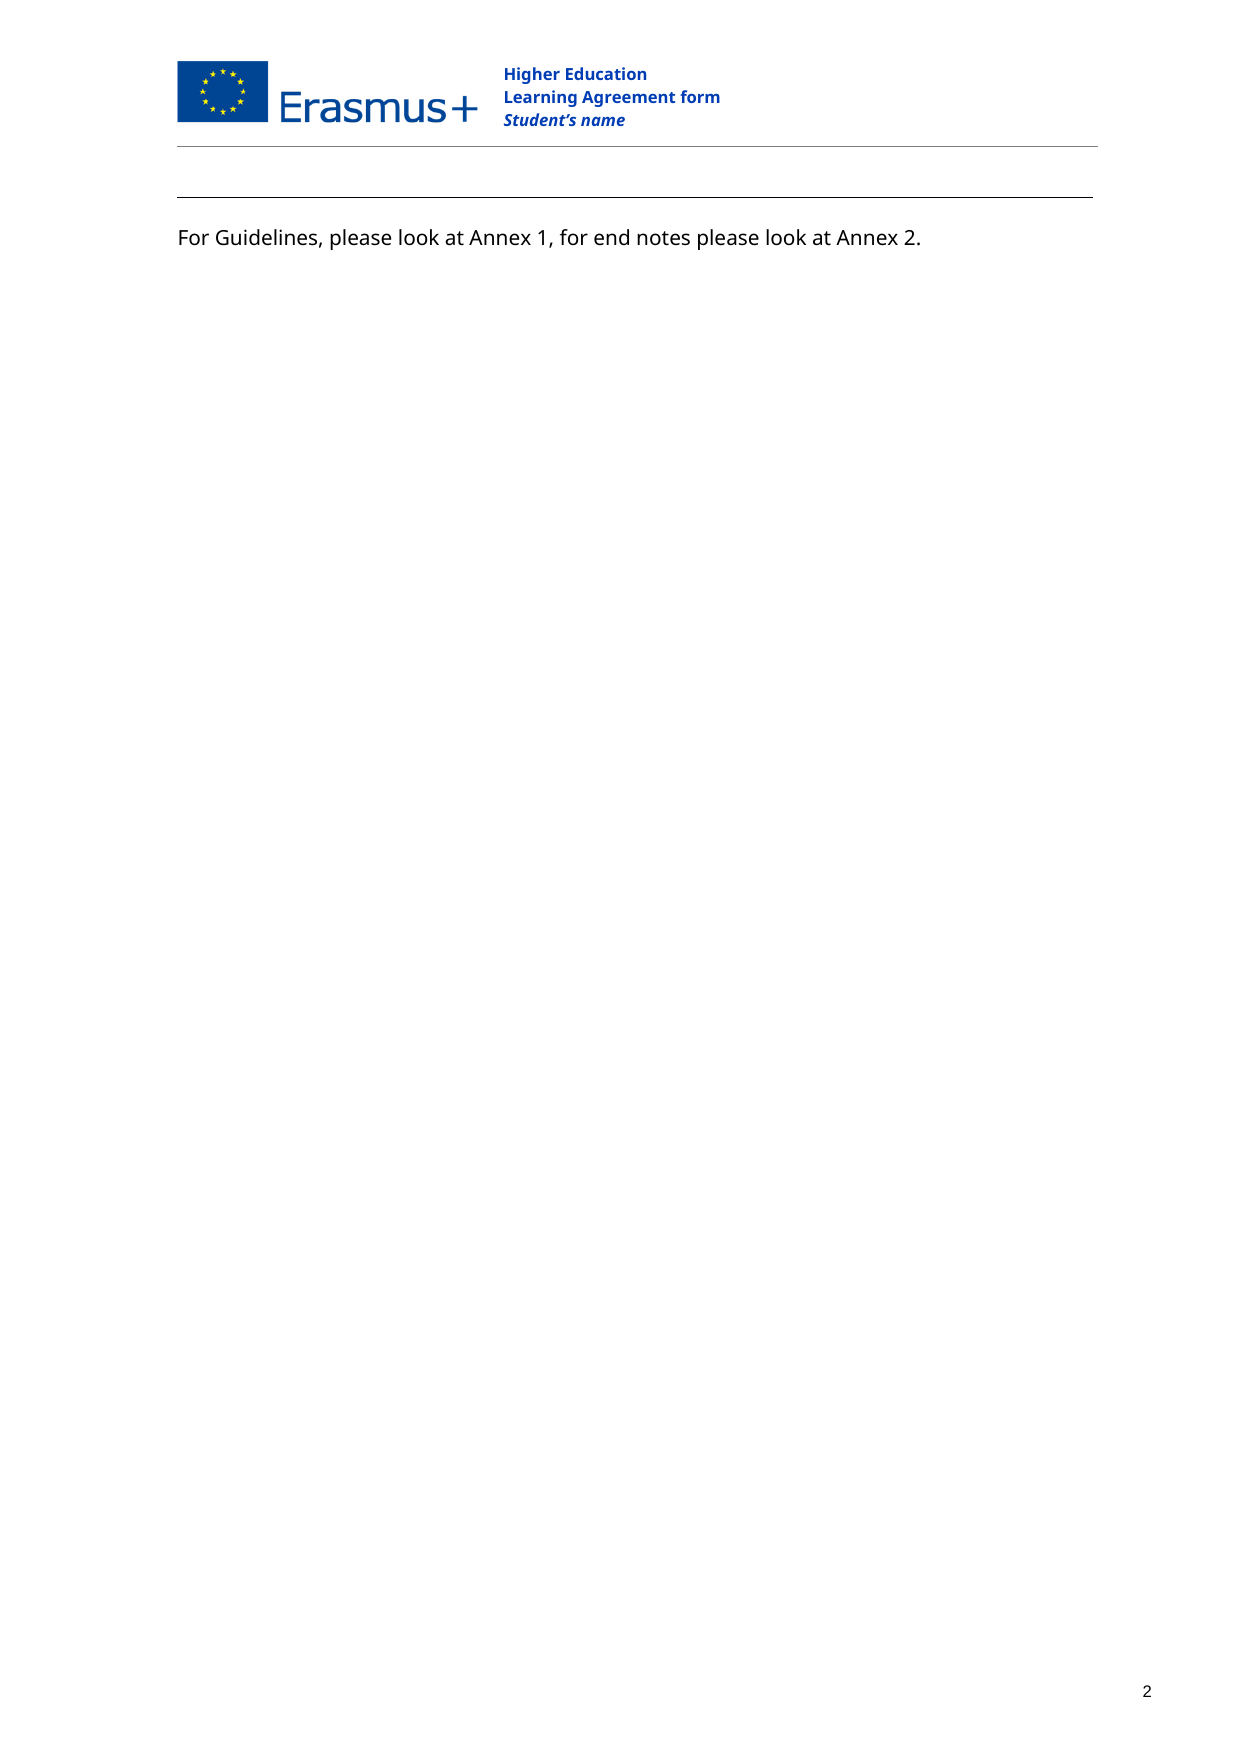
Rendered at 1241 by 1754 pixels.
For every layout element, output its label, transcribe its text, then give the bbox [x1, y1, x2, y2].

picture [177, 61, 478, 123]
subtitle For Guidelines, please look at Annex 1, for end notes please look at Annex 2. [177, 223, 1093, 252]
